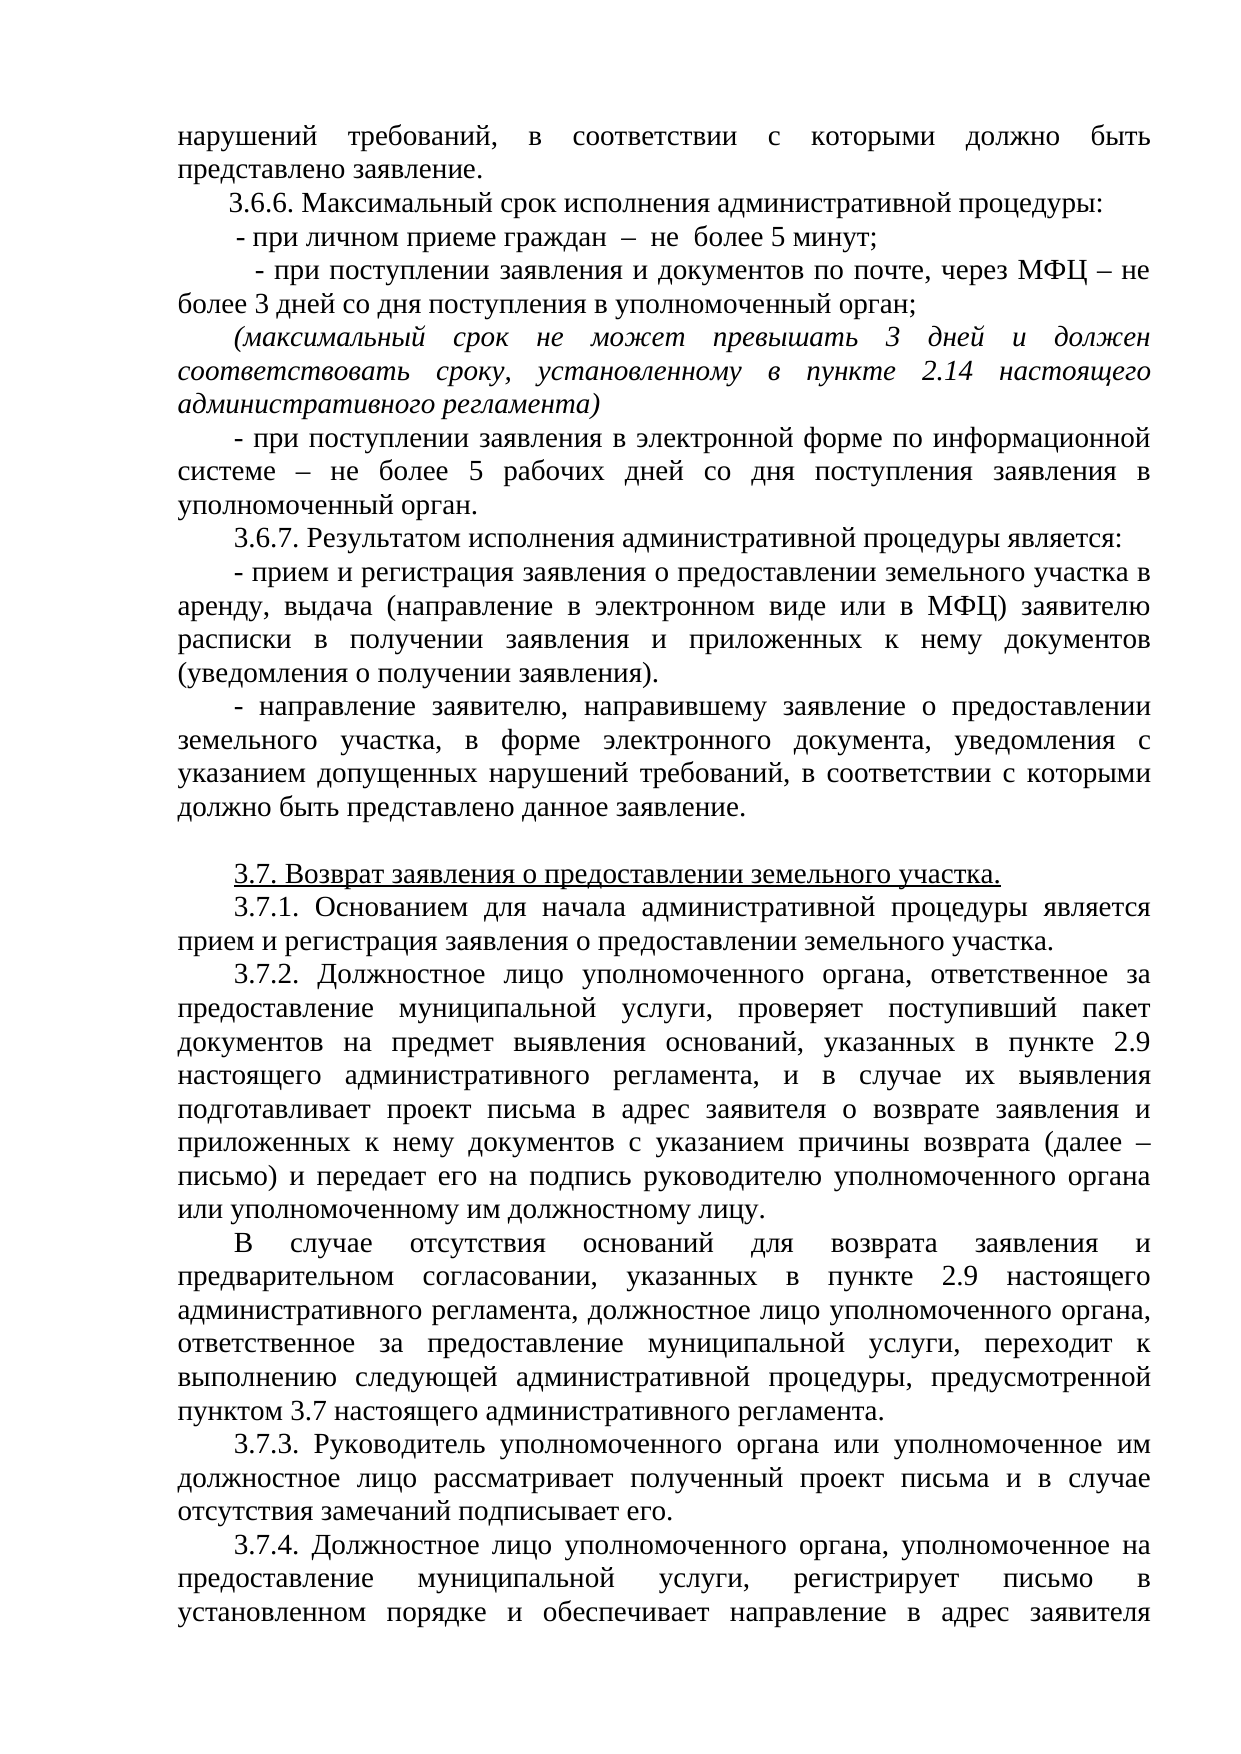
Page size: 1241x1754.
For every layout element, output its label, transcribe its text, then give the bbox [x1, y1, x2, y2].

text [177, 1527, 1152, 1627]
text 3.7.2. Должностное лицо уполномоченного органа, ответственное за предоставление муниципальной услуги, проверяет поступивший пакет документов на предмет выявления оснований, указанных в пункте 2.9 настоящего административного регламента, и в случае их выявления подготавливает проект письма в адрес заявителя о возврате заявления и приложенных к нему документов с указанием причины возврата (далее – письмо) и передает его на подпись руководителю уполномоченного органа или уполномоченному им должностному лицу. [177, 957, 1152, 1225]
text 3.7. Возврат заявления о предоставлении земельного участка. [177, 856, 1152, 889]
text - направление заявителю, направившему заявление о предоставлении земельного участка, в форме электронного документа, уведомления с указанием допущенных нарушений требований, в соответствии с которыми должно быть представлено данное заявление. [177, 688, 1152, 822]
text - при поступлении заявления и документов по почте, через МФЦ – не более 3 дней со дня поступления в уполномоченный орган; [177, 252, 1152, 319]
text - при личном приеме граждан – не более 5 минут; [177, 219, 1152, 252]
text - при поступлении заявления в электронной форме по информационной системе – не более 5 рабочих дней со дня поступления заявления в уполномоченный орган. [177, 420, 1152, 521]
text (максимальный срок не может превышать 3 дней и должен соответствовать сроку, установленному в пункте 2.14 настоящего административного регламента) [177, 319, 1152, 420]
text - прием и регистрация заявления о предоставлении земельного участка в аренду, выдача (направление в электронном виде или в МФЦ) заявителю расписки в получении заявления и приложенных к нему документов (уведомления о получении заявления). [177, 554, 1152, 688]
text В случае отсутствия оснований для возврата заявления и предварительном согласовании, указанных в пункте 2.9 настоящего административного регламента, должностное лицо уполномоченного органа, ответственное за предоставление муниципальной услуги, переходит к выполнению следующей административной процедуры, предусмотренной пунктом 3.7 настоящего административного регламента. [177, 1225, 1152, 1426]
text 3.7.3. Руководитель уполномоченного органа или уполномоченное им должностное лицо рассматривает полученный проект письма и в случае отсутствия замечаний подписывает его. [177, 1426, 1152, 1527]
text 3.6.6. Максимальный срок исполнения административной процедуры: [177, 185, 1152, 219]
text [177, 118, 1152, 185]
text 3.6.7. Результатом исполнения административной процедуры является: [177, 521, 1152, 554]
text 3.7.1. Основанием для начала административной процедуры является прием и регистрация заявления о предоставлении земельного участка. [177, 889, 1152, 957]
